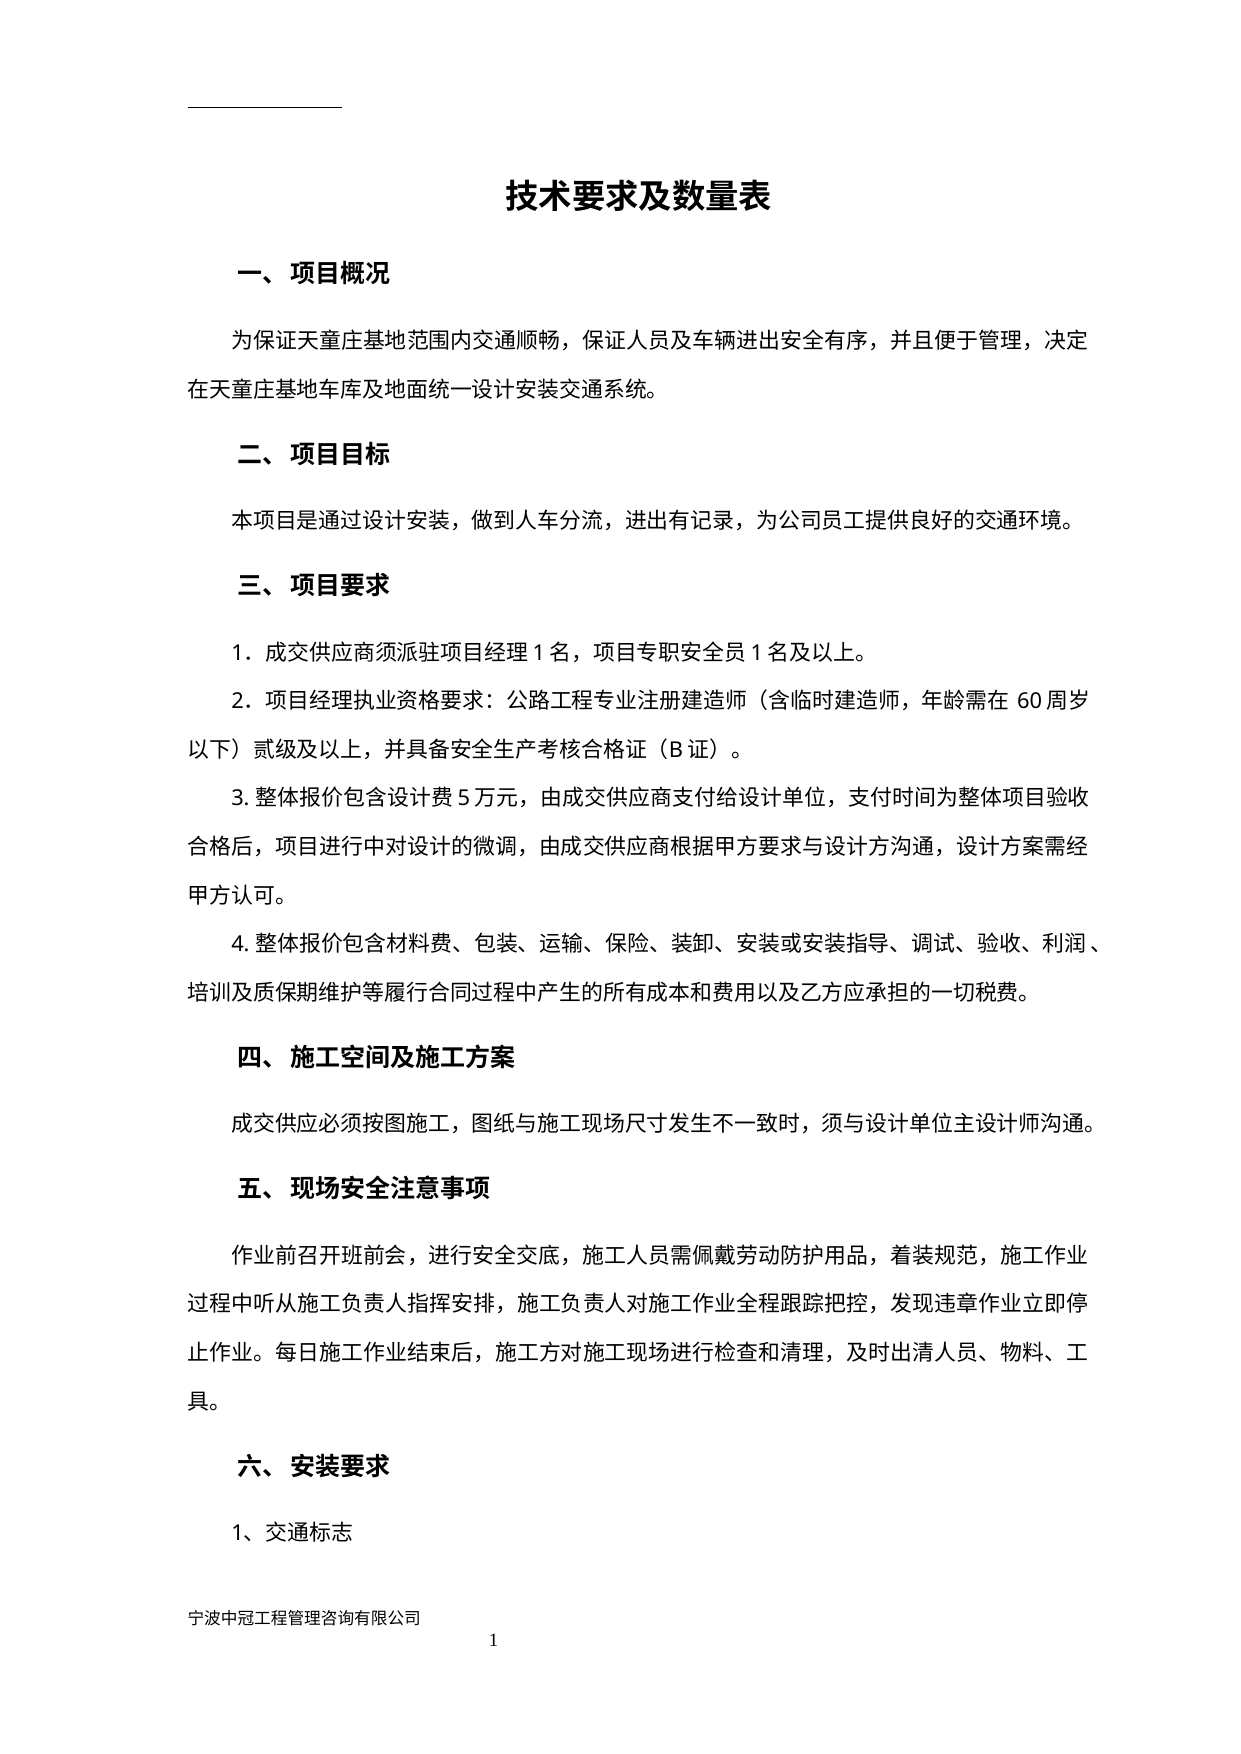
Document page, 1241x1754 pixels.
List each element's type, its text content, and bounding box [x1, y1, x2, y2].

text 本项目是通过设计安装，做到人车分流，进出有记录，为公司员工提供良好的交通环境。 [187, 503, 1090, 535]
list 项目要求 [237, 551, 1090, 616]
text 为保证天童庄基地范围内交通顺畅，保证人员及车辆进出安全有序，并且便于管理，决定在天童庄基地车库及地面统一设计安装交通系统。 [187, 323, 1090, 404]
list 施工空间及施工方案 [237, 1023, 1090, 1088]
text 成交供应必须按图施工，图纸与施工现场尺寸发生不一致时，须与设计单位主设计师沟通。 [187, 1106, 1090, 1138]
text 3. 整体报价包含设计费5万元，由成交供应商支付给设计单位，支付时间为整体项目验收合格后，项目进行中对设计的微调，由成交供应商根据甲方要求与设计方沟通，设计方案需经甲方认可。 [187, 780, 1090, 910]
text 1．成交供应商须派驻项目经理1名，项目专职安全员1名及以上。 [187, 634, 1090, 667]
list 安装要求 [237, 1432, 1090, 1497]
text 作业前召开班前会，进行安全交底，施工人员需佩戴劳动防护用品，着装规范，施工作业过程中听从施工负责人指挥安排，施工负责人对施工作业全程跟踪把控，发现违章作业立即停止作业。每日施工作业结束后，施工方对施工现场进行检查和清理，及时出清人员、物料、工具。 [187, 1237, 1090, 1416]
text 4. 整体报价包含材料费、包装、运输、保险、装卸、安装或安装指导、调试、验收、利润、培训及质保期维护等履行合同过程中产生的所有成本和费用以及乙方应承担的一切税费。 [187, 926, 1090, 1007]
list 项目目标 [237, 420, 1090, 485]
text 1、交通标志 [187, 1515, 1090, 1547]
list 项目概况 [237, 239, 1090, 304]
list 现场安全注意事项 [237, 1154, 1090, 1219]
subtitle 技术要求及数量表 [187, 162, 1090, 227]
text 2．项目经理执业资格要求：公路工程专业注册建造师（含临时建造师，年龄需在60周岁以下）贰级及以上，并具备安全生产考核合格证（B证）。 [187, 683, 1090, 764]
